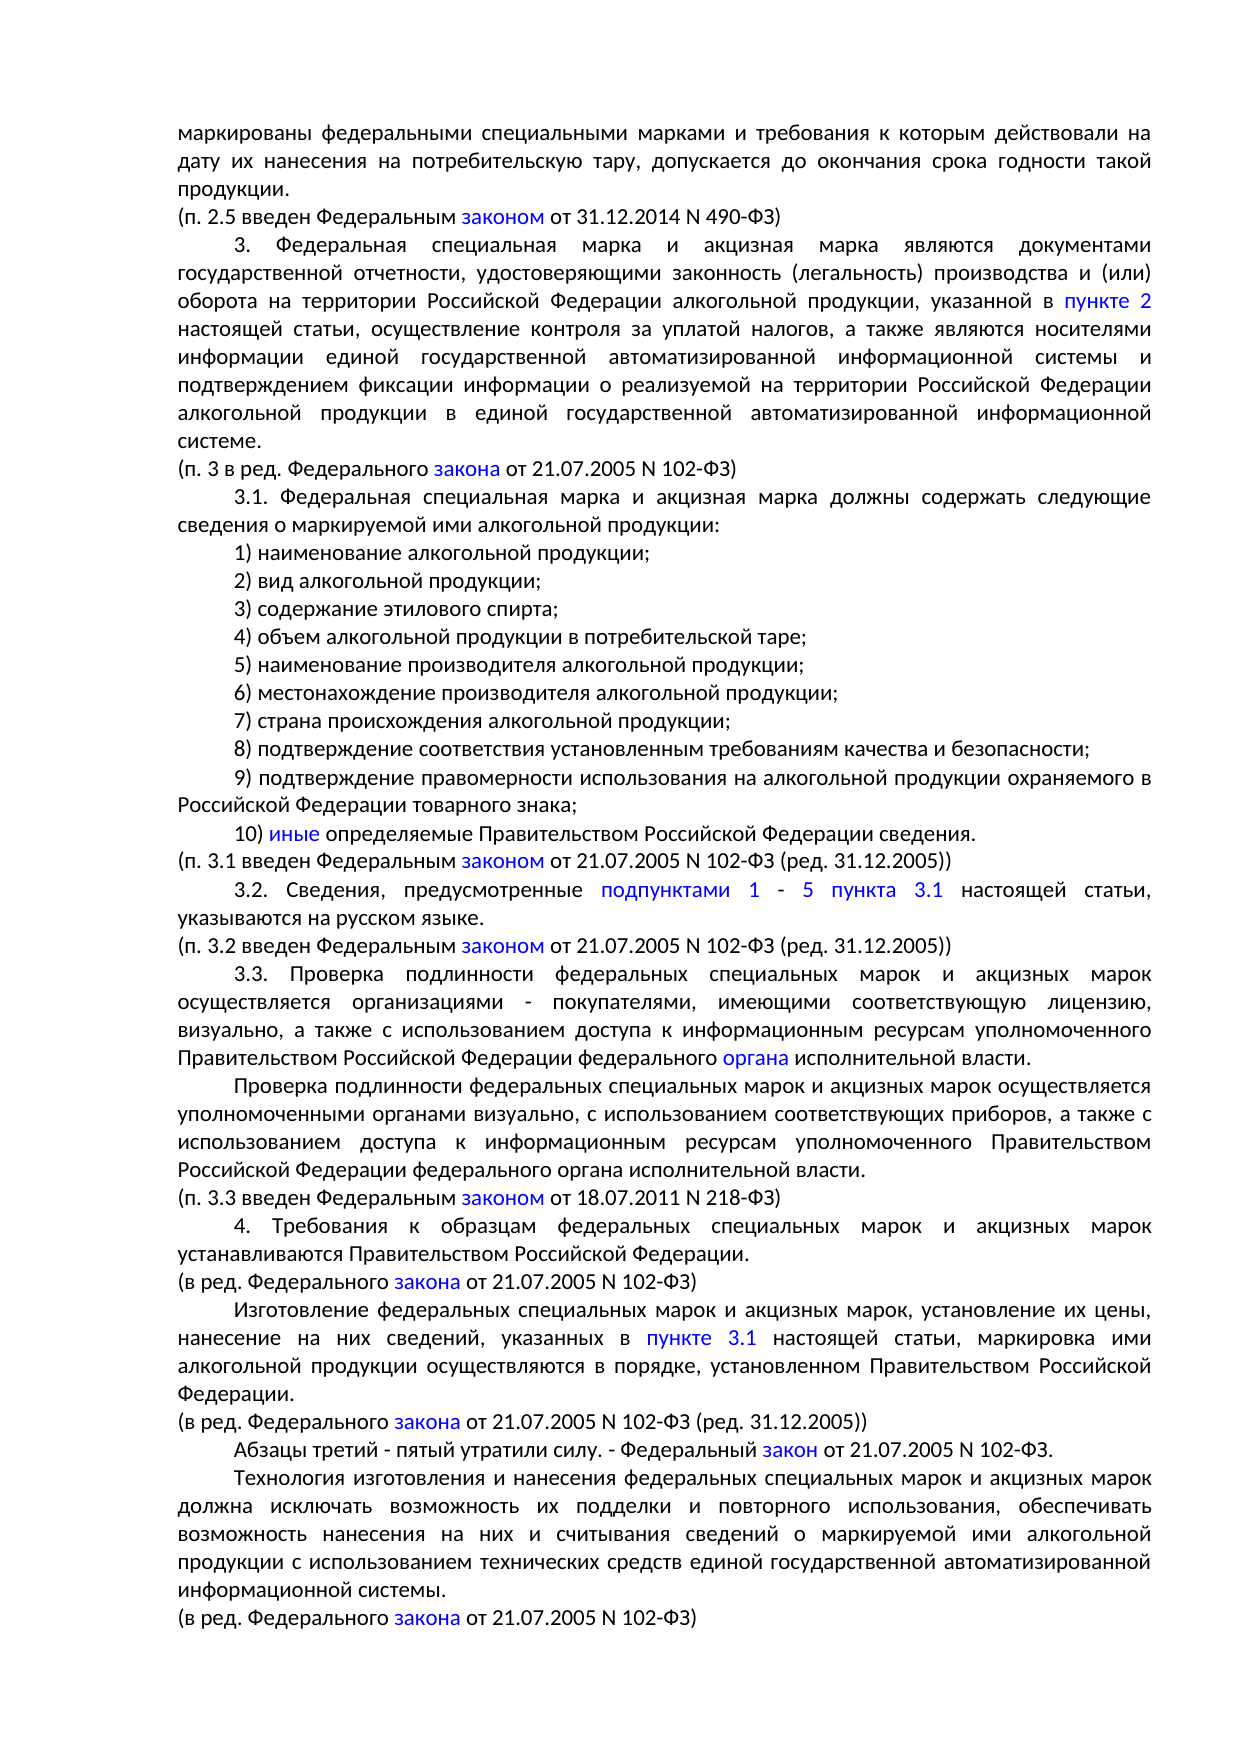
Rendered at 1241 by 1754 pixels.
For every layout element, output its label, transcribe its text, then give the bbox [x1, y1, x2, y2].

text 3. Федеральная специальная марка и акцизная марка являются документами государственной отчетности, удостоверяющими законность (легальность) производства и (или) оборота на территории Российской Федерации алкогольной продукции, указанной в пункте 2 настоящей статьи, осуществление контроля за уплатой налогов, а также являются носителями информации единой государственной автоматизированной информационной системы и подтверждением фиксации информации о реализуемой на территории Российской Федерации алкогольной продукции в единой государственной автоматизированной информационной системе. [177, 230, 1152, 454]
text (п. 2.5 введен Федеральным законом от 31.12.2014 N 490-ФЗ) [177, 202, 1152, 230]
text 10) иные определяемые Правительством Российской Федерации сведения. [177, 819, 1152, 847]
text 3.1. Федеральная специальная марка и акцизная марка должны содержать следующие сведения о маркируемой ими алкогольной продукции: [177, 482, 1152, 538]
text 3) содержание этилового спирта; [177, 594, 1152, 622]
text (в ред. Федерального закона от 21.07.2005 N 102-ФЗ) [177, 1267, 1152, 1295]
text 7) страна происхождения алкогольной продукции; [177, 707, 1152, 734]
text (в ред. Федерального закона от 21.07.2005 N 102-ФЗ (ред. 31.12.2005)) [177, 1407, 1152, 1435]
text Изготовление федеральных специальных марок и акцизных марок, установление их цены, нанесение на них сведений, указанных в пункте 3.1 настоящей статьи, маркировка ими алкогольной продукции осуществляются в порядке, установленном Правительством Российской Федерации. [177, 1295, 1152, 1407]
text 3.2. Сведения, предусмотренные подпунктами 1 - 5 пункта 3.1 настоящей статьи, указываются на русском языке. [177, 875, 1152, 931]
text Технология изготовления и нанесения федеральных специальных марок и акцизных марок должна исключать возможность их подделки и повторного использования, обеспечивать возможность нанесения на них и считывания сведений о маркируемой ими алкогольной продукции с использованием технических средств единой государственной автоматизированной информационной системы. [177, 1463, 1152, 1603]
text 8) подтверждение соответствия установленным требованиям качества и безопасности; [177, 734, 1152, 763]
text 6) местонахождение производителя алкогольной продукции; [177, 678, 1152, 707]
text 4) объем алкогольной продукции в потребительской таре; [177, 622, 1152, 651]
text 1) наименование алкогольной продукции; [177, 538, 1152, 566]
text 4. Требования к образцам федеральных специальных марок и акцизных марок устанавливаются Правительством Российской Федерации. [177, 1211, 1152, 1267]
text (п. 3.2 введен Федеральным законом от 21.07.2005 N 102-ФЗ (ред. 31.12.2005)) [177, 931, 1152, 959]
text Абзацы третий - пятый утратили силу. - Федеральный закон от 21.07.2005 N 102-ФЗ. [177, 1435, 1152, 1463]
text (п. 3.3 введен Федеральным законом от 18.07.2011 N 218-ФЗ) [177, 1183, 1152, 1211]
text (в ред. Федерального закона от 21.07.2005 N 102-ФЗ) [177, 1603, 1152, 1631]
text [177, 118, 1152, 202]
text 2) вид алкогольной продукции; [177, 566, 1152, 594]
text (п. 3.1 введен Федеральным законом от 21.07.2005 N 102-ФЗ (ред. 31.12.2005)) [177, 847, 1152, 875]
text 5) наименование производителя алкогольной продукции; [177, 651, 1152, 678]
text (п. 3 в ред. Федерального закона от 21.07.2005 N 102-ФЗ) [177, 454, 1152, 482]
text 9) подтверждение правомерности использования на алкогольной продукции охраняемого в Российской Федерации товарного знака; [177, 763, 1152, 819]
text 3.3. Проверка подлинности федеральных специальных марок и акцизных марок осуществляется организациями - покупателями, имеющими соответствующую лицензию, визуально, а также с использованием доступа к информационным ресурсам уполномоченного Правительством Российской Федерации федерального органа исполнительной власти. [177, 959, 1152, 1071]
text Проверка подлинности федеральных специальных марок и акцизных марок осуществляется уполномоченными органами визуально, с использованием соответствующих приборов, а также с использованием доступа к информационным ресурсам уполномоченного Правительством Российской Федерации федерального органа исполнительной власти. [177, 1071, 1152, 1183]
